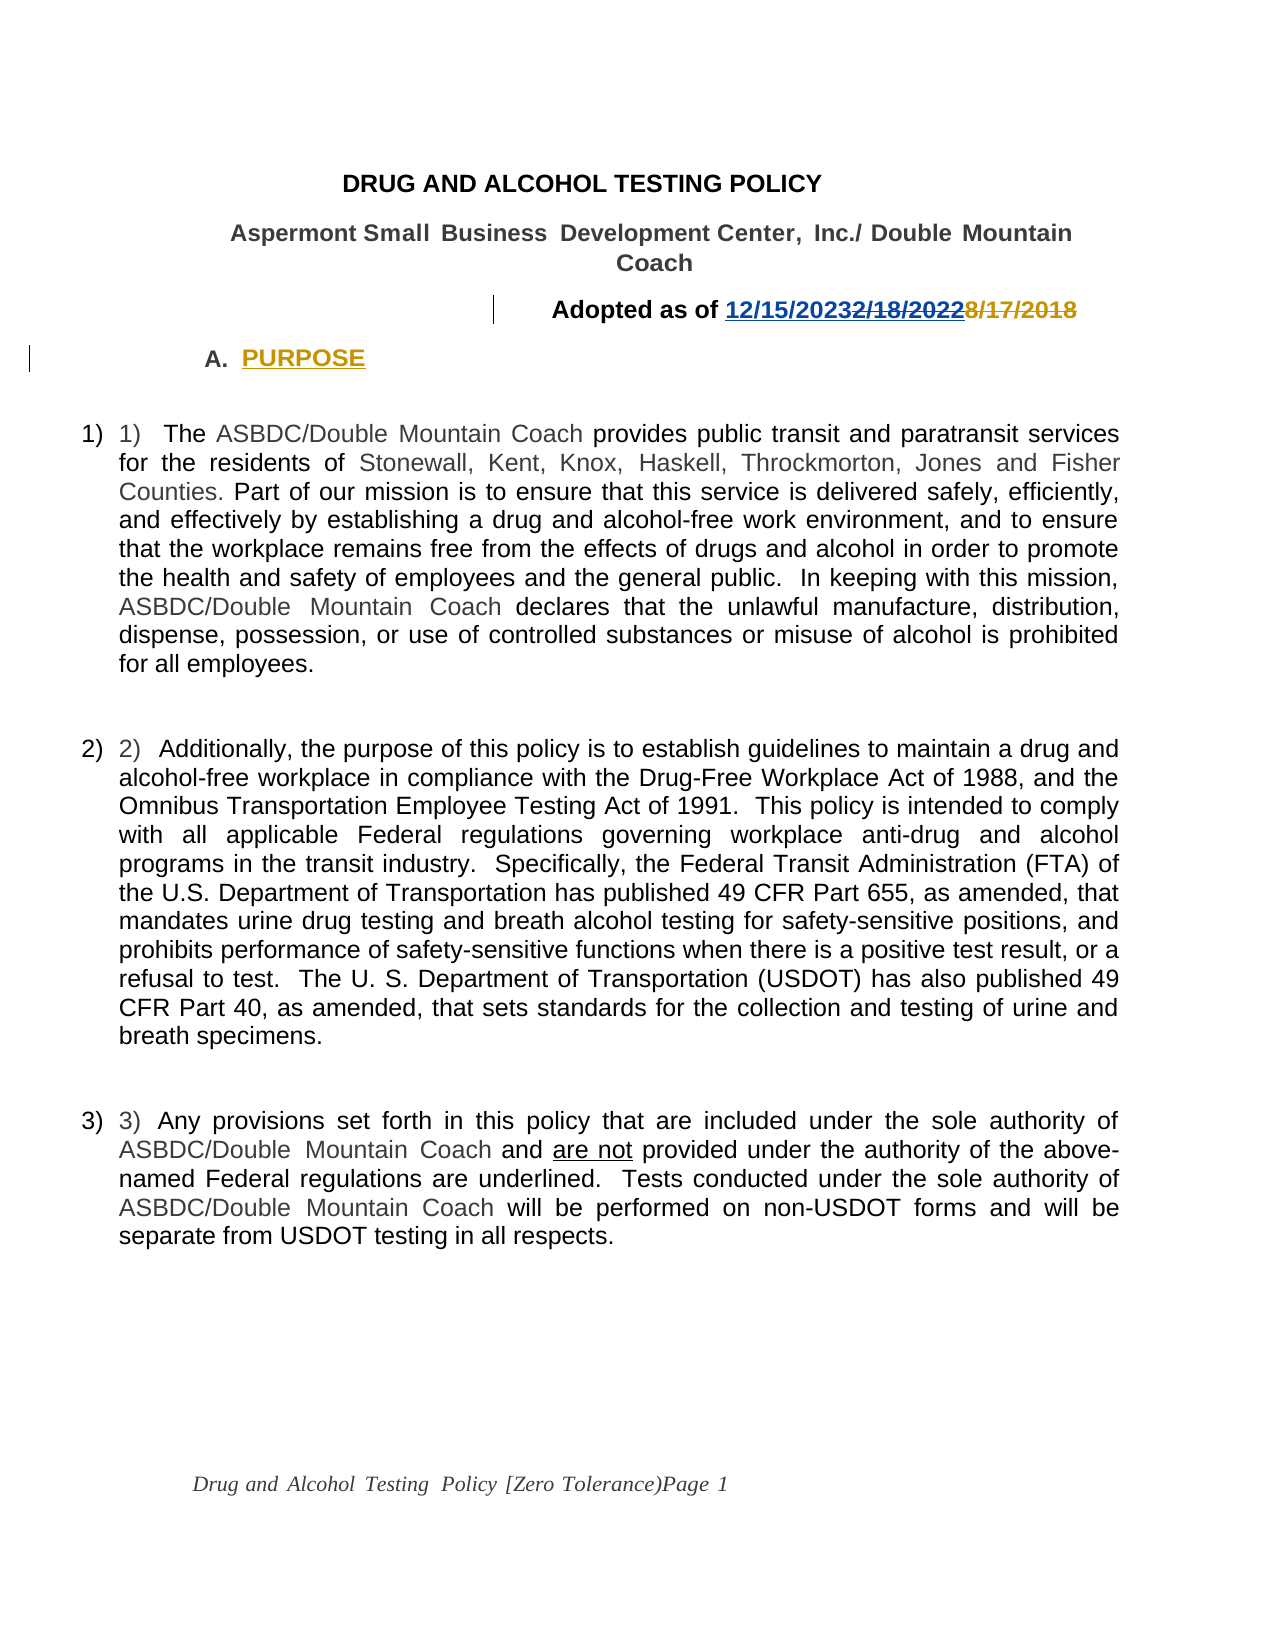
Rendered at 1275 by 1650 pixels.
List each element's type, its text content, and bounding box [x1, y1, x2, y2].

text Adopted as of [507, 295, 1121, 324]
text Aspermont Small Business Development Center, Inc./ Double Mountain [217, 218, 1085, 246]
text Coach [610, 249, 698, 276]
text A. PURPOSE [204, 345, 374, 372]
list 3) Any provisions set forth in this policy that are included under the sole authority of ASBDC/Double Mountain Coach and are not provided under the authority of the above-named Federal regulations are underlined. Tests conducted under the sole authority of ASBDC/Double Mountain Coach will be performed on non-USDOT forms and will be separate from USDOT testing in all respects. [81, 1106, 1121, 1250]
list 2) Additionally, the purpose of this policy is to establish guidelines to maintain a drug and alcohol-free workplace in compliance with the Drug-Free Workplace Act of 1988, and the Omnibus Transportation Employee Testing Act of 1991. This policy is intended to comply with all applicable Federal regulations governing workplace anti-drug and alcohol programs in the transit industry. Specifically, the Federal Transit Administration (FTA) of the U.S. Department of Transportation has published 49 CFR Part 655, as amended, that mandates urine drug testing and breath alcohol testing for safety-sensitive positions, and prohibits performance of safety-sensitive functions when there is a positive test result, or a refusal to test. The U. S. Department of Transportation (USDOT) has also published 49 CFR Part 40, as amended, that sets standards for the collection and testing of urine and breath specimens. [81, 734, 1121, 1050]
list 1) The ASBDC/Double Mountain Coach provides public transit and paratransit services for the residents of Stonewall, Kent, Knox, Haskell, Throckmorton, Jones and Fisher Counties. Part of our mission is to ensure that this service is delivered safely, efficiently, and effectively by establishing a drug and alcohol-free work environment, and to ensure that the workplace remains free from the effects of drugs and alcohol in order to promote the health and safety of employees and the general public. In keeping with this mission, ASBDC/Double Mountain Coach declares that the unlawful manufacture, distribution, dispense, possession, or use of controlled substances or misuse of alcohol is prohibited for all employees. [81, 419, 1121, 678]
text DRUG AND ALCOHOL TESTING POLICY [44, 169, 1121, 197]
